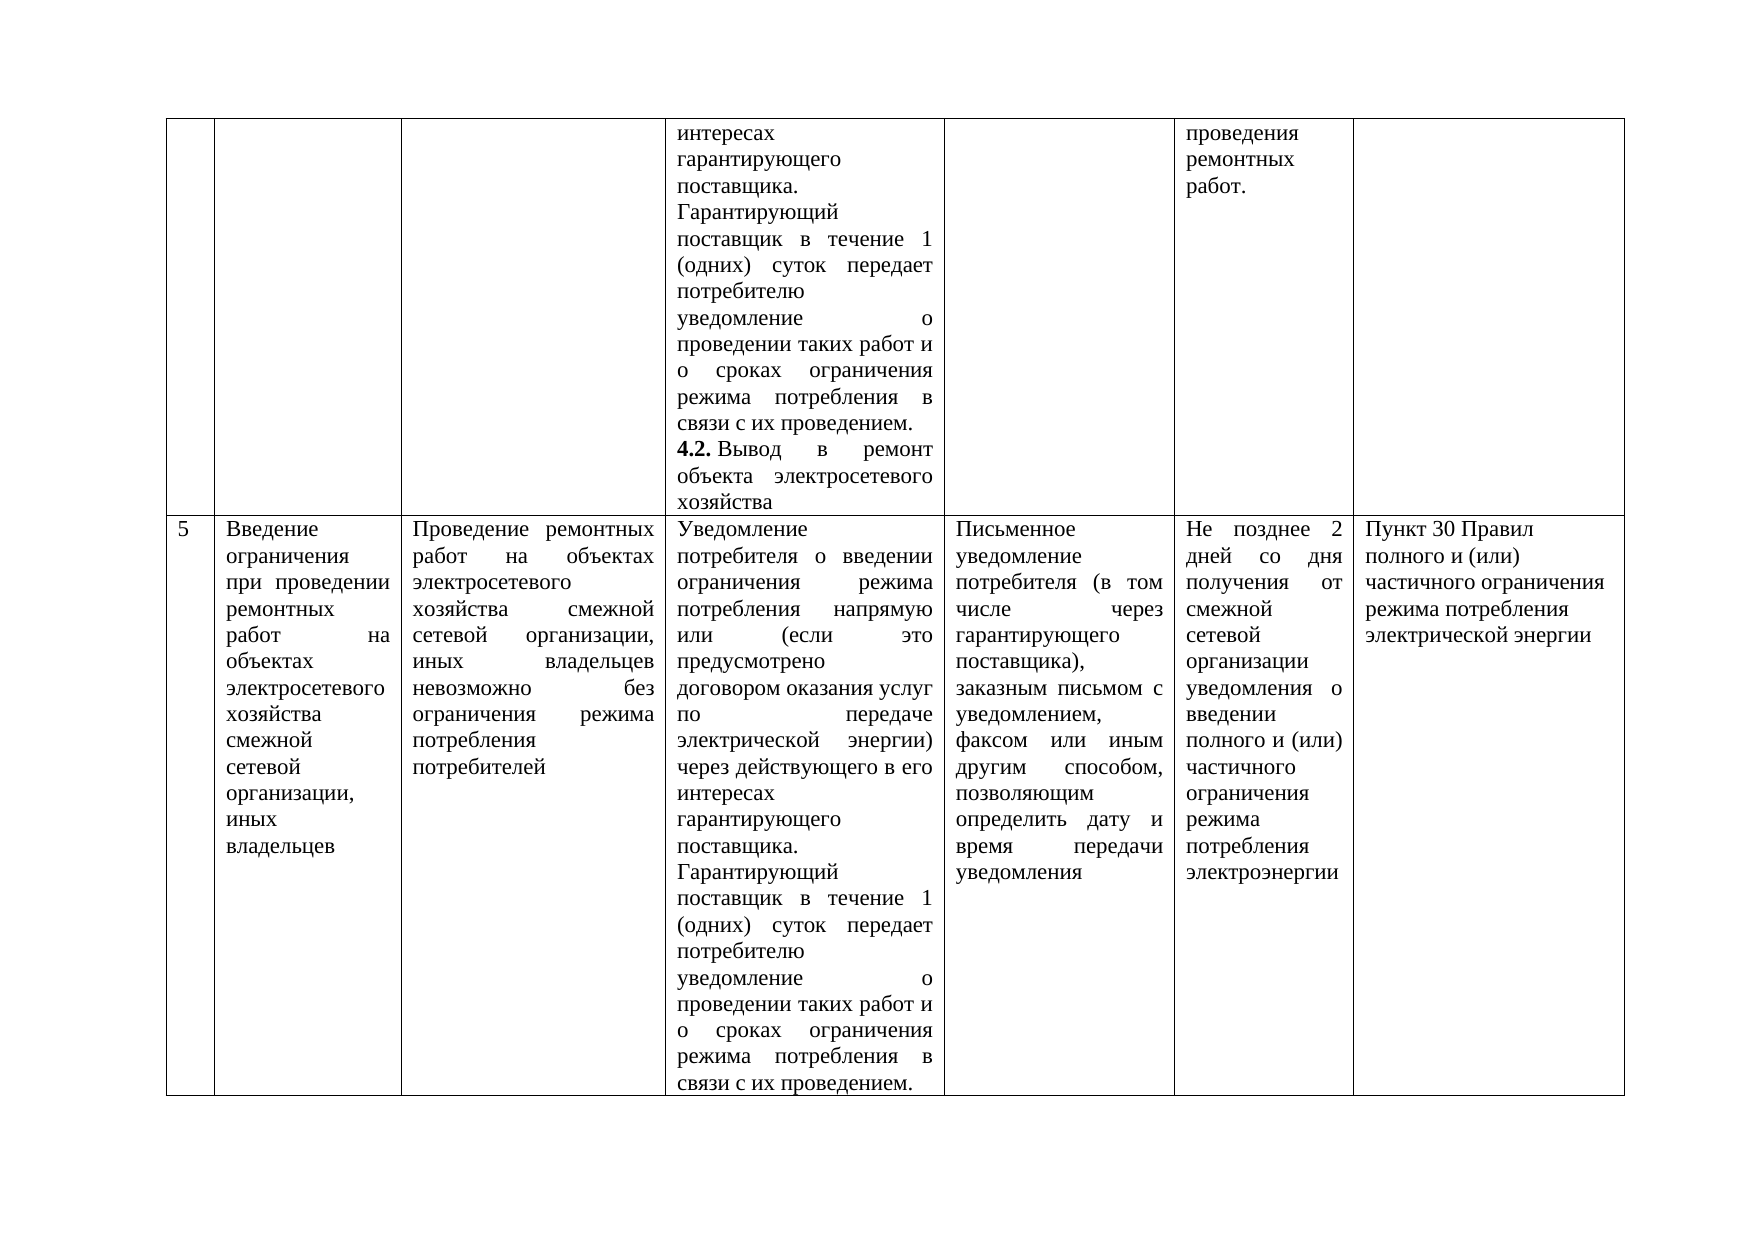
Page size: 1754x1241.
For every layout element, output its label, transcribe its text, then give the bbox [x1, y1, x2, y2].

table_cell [945, 516, 1174, 1095]
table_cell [1175, 119, 1353, 514]
table_cell 5 [167, 516, 214, 1095]
table_cell Пункт 30 Правил полного и (или) частичного ограничения режима потребления электрической энергии [1354, 516, 1624, 1095]
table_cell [402, 119, 665, 514]
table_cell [1354, 119, 1624, 514]
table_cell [945, 119, 1174, 514]
table_cell Проведение ремонтных работ на объектах электросетевого хозяйства смежной сетевой организации, иных владельцев невозможно без ограничения режима потребления потребителей [402, 516, 665, 1095]
table_cell 4 [167, 119, 214, 514]
table_cell Не позднее 2 дней со дня получения от смежной сетевой организации уведомления о введении полного и (или) частичного ограничения режима потребления электроэнергии [1175, 516, 1353, 1095]
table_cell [666, 119, 944, 514]
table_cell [215, 119, 401, 514]
table_cell Введение ограничения при проведении ремонтных работ на объектах электросетевого хозяйства смежной сетевой организации, иных владельцев [215, 516, 401, 1095]
table_cell Уведомление потребителя о введении ограничения режима потребления напрямую или (если это предусмотрено договором оказания услуг по передаче электрической энергии) через действующего в его интересах гарантирующего поставщика. Гарантирующий поставщик в течение 1 (одних) суток передает потребителю уведомление о проведении таких работ и о сроках ограничения режима потребления в связи с их проведением. [666, 516, 944, 1095]
